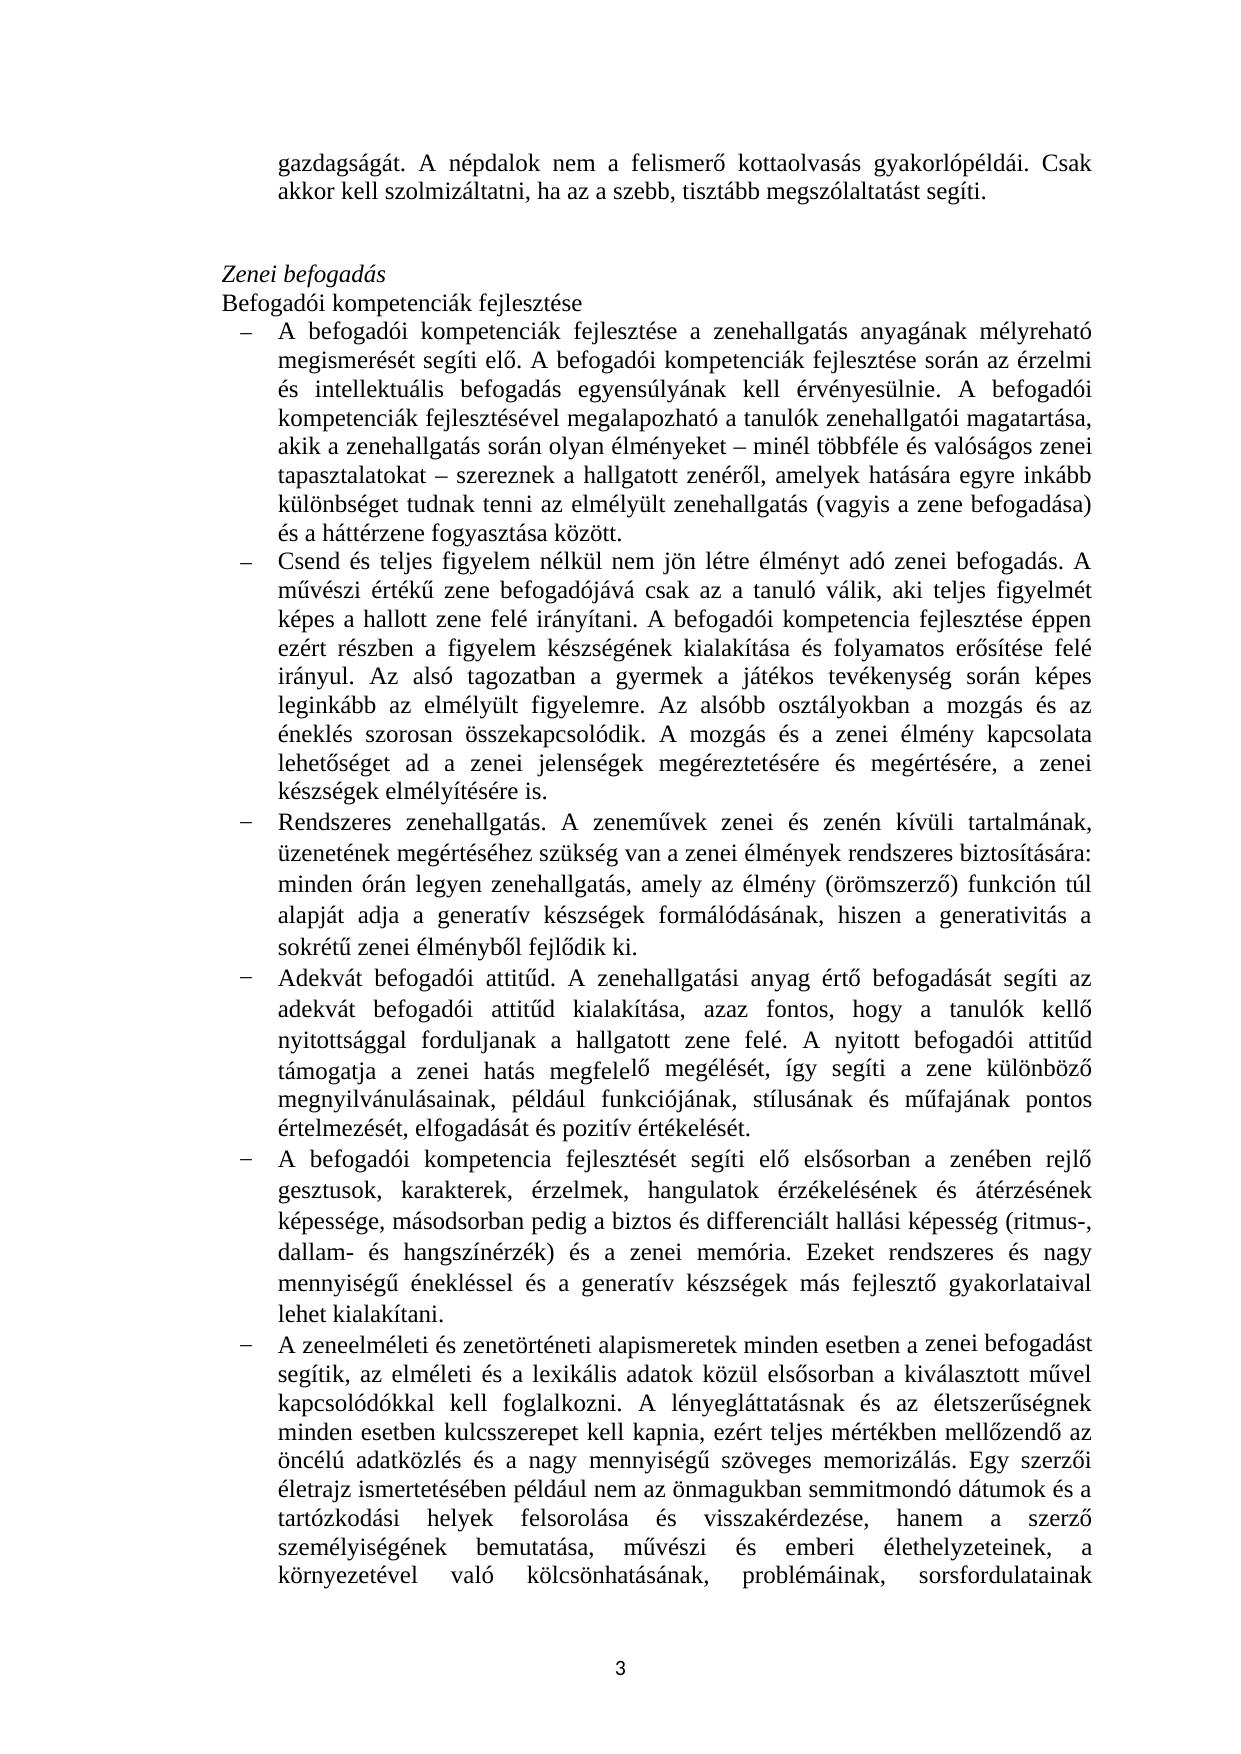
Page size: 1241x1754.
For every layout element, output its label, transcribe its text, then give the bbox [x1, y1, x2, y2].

list A befogadói kompetenciák fejlesztése a zenehallgatás anyagának mélyreható megismerését segíti elő. A befogadói kompetenciák fejlesztése során az érzelmi és intellektuális befogadás egyensúlyának kell érvényesülnie. A befogadói kompetenciák fejlesztésével megalapozható a tanulók zenehallgatói magatartása, akik a zenehallgatás során olyan élményeket – minél többféle és valóságos zenei tapasztalatokat – szereznek a hallgatott zenéről, amelyek hatására egyre inkább különbséget tudnak tenni az elmélyült zenehallgatás (vagyis a zene befogadása) és a háttérzene fogyasztása között. [240, 316, 1093, 546]
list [240, 1328, 1093, 1589]
list A befogadói kompetencia fejlesztését segíti elő elsősorban a zenében rejlő gesztusok, karakterek, érzelmek, hangulatok érzékelésének és átérzésének képessége, másodsorban pedig a biztos és differenciált hallási képesség (ritmus-, dallam- és hangszínérzék) és a zenei memória. Ezeket rendszeres és nagy mennyiségű énekléssel és a generatív készségek más fejlesztő gyakorlataival lehet kialakítani. [240, 1142, 1093, 1328]
text Zenei befogadás [148, 259, 1093, 288]
text Befogadói kompetenciák fejlesztése [148, 288, 1093, 316]
list Csend és teljes figyelem nélkül nem jön létre élményt adó zenei befogadás. A művészi értékű zene befogadójává csak az a tanuló válik, aki teljes figyelmét képes a hallott zene felé irányítani. A befogadói kompetencia fejlesztése éppen ezért részben a figyelem készségének kialakítása és folyamatos erősítése felé irányul. Az alsó tagozatban a gyermek a játékos tevékenység során képes leginkább az elmélyült figyelemre. Az alsóbb osztályokban a mozgás és az éneklés szorosan összekapcsolódik. A mozgás és a zenei élmény kapcsolata lehetőséget ad a zenei jelenségek megéreztetésére és megértésére, a zenei készségek elmélyítésére is. [240, 546, 1093, 805]
list Adekvát befogadói attitűd. A zenehallgatási anyag értő befogadását segíti az adekvát befogadói attitűd kialakítása, azaz fontos, hogy a tanulók kellő nyitottsággal forduljanak a hallgatott zene felé. A nyitott befogadói attitűd támogatja a zenei hatás megfelelő megélését, így segíti a zene különböző megnyilvánulásainak, például funkciójának, stílusának és műfajának pontos értelmezését, elfogadását és pozitív értékelését. [240, 960, 1093, 1142]
list Rendszeres zenehallgatás. A zeneművek zenei és zenén kívüli tartalmának, üzenetének megértéséhez szükség van a zenei élmények rendszeres biztosítására: minden órán legyen zenehallgatás, amely az élmény (örömszerző) funkción túl alapját adja a generatív készségek formálódásának, hiszen a generativitás a sokrétű zenei élményből fejlődik ki. [240, 805, 1093, 960]
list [240, 148, 1093, 205]
